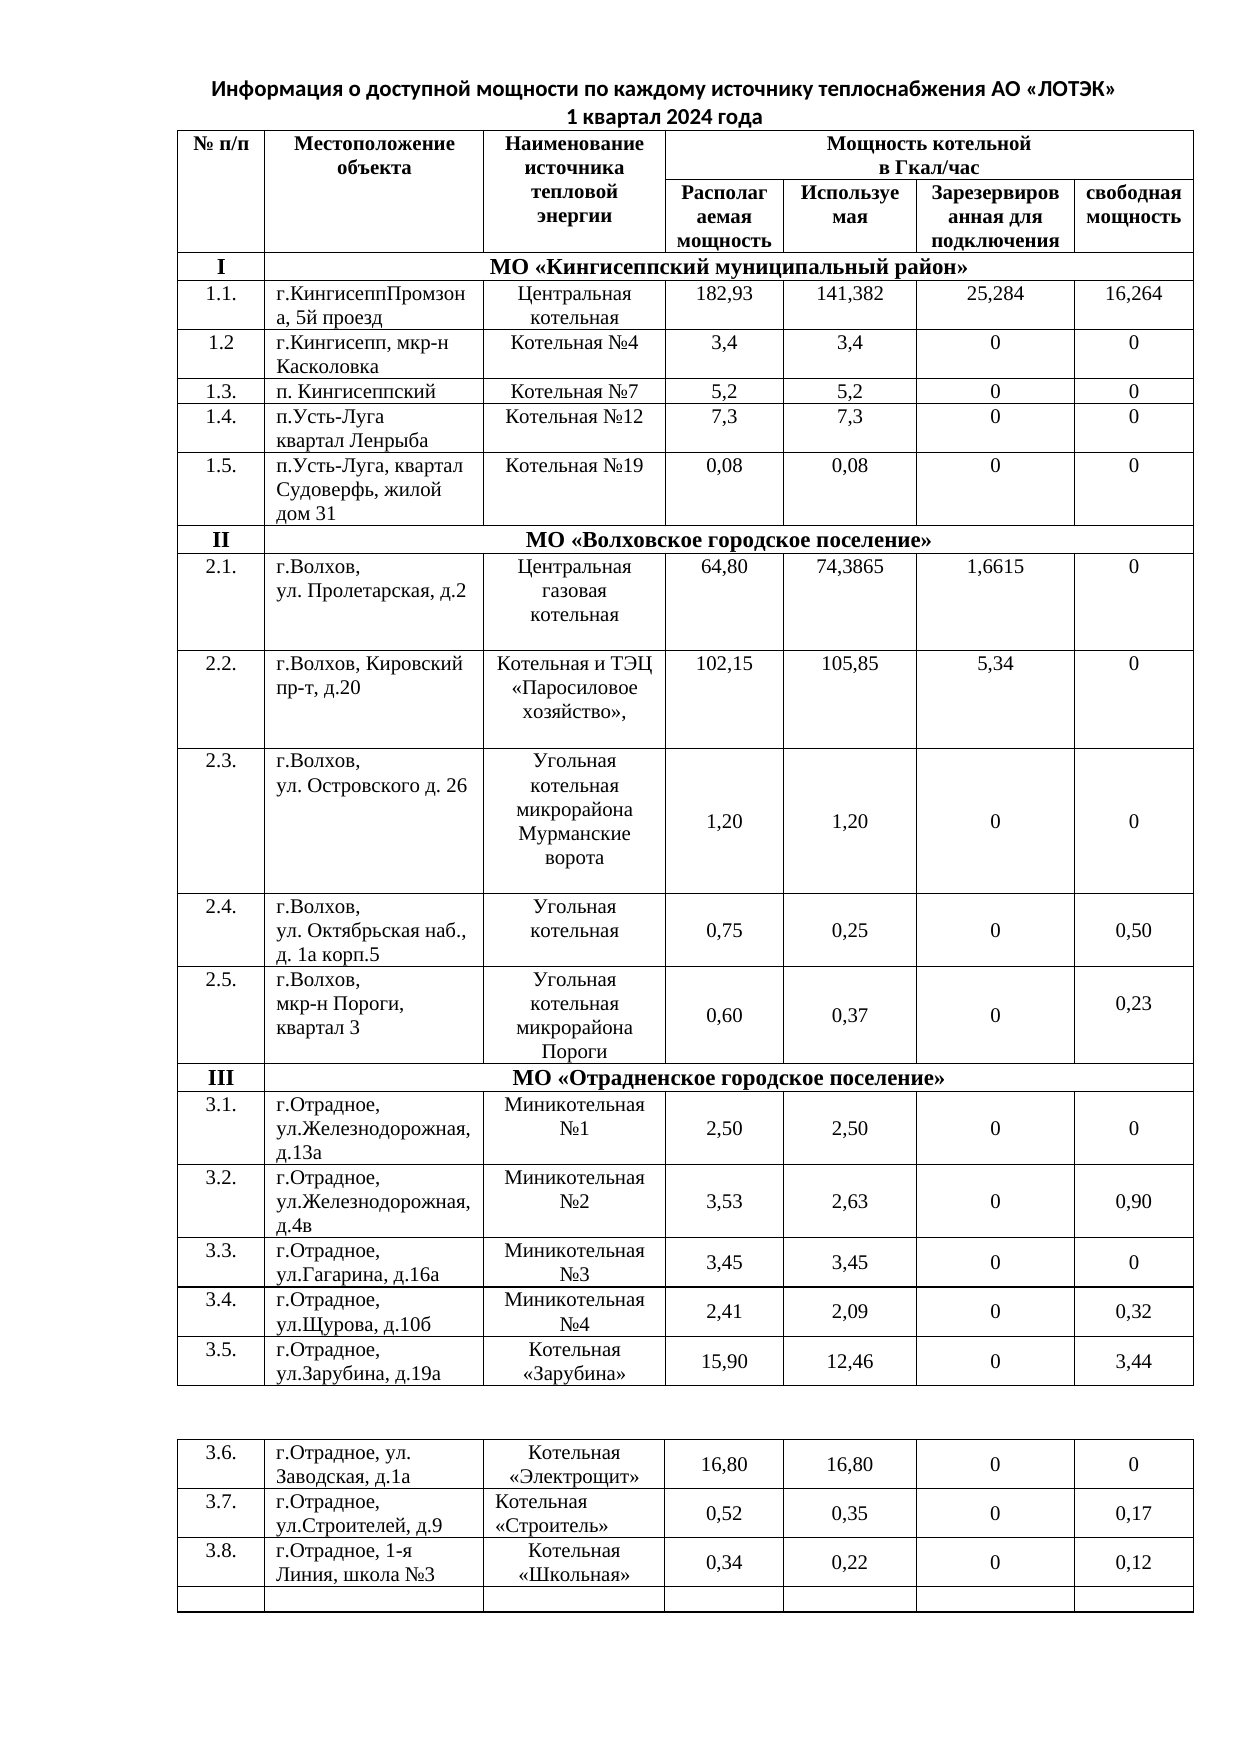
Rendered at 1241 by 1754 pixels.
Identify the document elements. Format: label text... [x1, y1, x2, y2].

table_cell 0 [1075, 404, 1193, 452]
table_cell 0 [917, 330, 1074, 378]
table_cell 0 [917, 967, 1074, 1063]
table_cell 0,37 [784, 967, 916, 1063]
table_cell 0,23 [1075, 967, 1193, 1063]
table_cell 0 [917, 1489, 1074, 1537]
table_cell 3.1. [178, 1092, 264, 1164]
table_cell 3.8. [178, 1538, 264, 1586]
table_cell 0,17 [1075, 1489, 1193, 1537]
table_cell 3.4. [178, 1288, 264, 1336]
table_cell 0,90 [1075, 1165, 1193, 1237]
table_cell 64,80 [666, 554, 783, 650]
table_cell Угольная котельная микрорайона Мурманские ворота [484, 749, 665, 893]
table_cell 0,34 [665, 1538, 783, 1586]
table_cell 0 [1075, 330, 1193, 378]
table_cell 0 [1075, 1238, 1193, 1286]
table_cell п. Кингисеппский [265, 379, 483, 403]
table_cell 2,50 [784, 1092, 916, 1164]
table_cell 3,53 [666, 1165, 783, 1237]
table_cell 0 [1075, 1092, 1193, 1164]
table_cell 0 [917, 1092, 1074, 1164]
table_cell г.Отрадное, 1-я Линия, школа №3 [265, 1538, 483, 1586]
table_cell 16,264 [1075, 281, 1193, 329]
table_cell 0,25 [784, 894, 916, 966]
table_cell г.Волхов, мкр-н Пороги, квартал 3 [265, 967, 483, 1063]
table_cell 0,52 [665, 1489, 783, 1537]
table_cell 0 [1075, 554, 1193, 650]
table_cell I [178, 253, 264, 279]
table_cell Котельная №19 [484, 453, 665, 525]
table_cell 0,50 [1075, 894, 1193, 966]
table_cell 0,32 [1075, 1288, 1193, 1336]
table_cell 0,22 [784, 1538, 916, 1586]
table_cell 0,08 [784, 453, 916, 525]
table_cell [178, 1587, 264, 1611]
table_cell 0,75 [666, 894, 783, 966]
table_cell Центральная газовая котельная [484, 554, 665, 650]
table_cell г.КингисеппПромзона, 5й проезд [265, 281, 483, 329]
table_cell 0 [917, 1538, 1074, 1586]
table_cell 1,20 [784, 749, 916, 893]
table_cell Используемая [784, 180, 916, 252]
table_cell 5,2 [666, 379, 783, 403]
table_cell г.Волхов, ул. Островского д. 26 [265, 749, 483, 893]
table_cell 0,08 [666, 453, 783, 525]
table_cell II [178, 526, 264, 553]
table_cell 1.4. [178, 404, 264, 452]
table_header 0 [917, 1440, 1074, 1488]
table_cell 12,46 [784, 1337, 916, 1385]
table_cell 5,34 [917, 651, 1074, 747]
table_cell [265, 1587, 483, 1611]
table_cell Котельная «Зарубина» [484, 1337, 665, 1385]
table_cell г.Волхов, ул. Октябрьская наб., д. 1а корп.5 [265, 894, 483, 966]
table_cell МО «Кингисеппский муниципальный район» [265, 253, 1193, 279]
table_cell 0 [917, 749, 1074, 893]
table_cell 141,382 [784, 281, 916, 329]
table_cell 0 [917, 894, 1074, 966]
table_cell Угольная котельная микрорайона Пороги [484, 967, 665, 1063]
table_cell 182,93 [666, 281, 783, 329]
table_cell 3,4 [666, 330, 783, 378]
table_cell 0 [917, 379, 1074, 403]
table_cell 0 [917, 404, 1074, 452]
table_cell 3,44 [1075, 1337, 1193, 1385]
table_cell 0 [1075, 379, 1193, 403]
table_cell г.Отрадное, ул.Зарубина, д.19а [265, 1337, 483, 1385]
table_cell свободная мощность [1075, 180, 1193, 252]
table_cell 0 [917, 1288, 1074, 1336]
table_cell [1075, 1587, 1193, 1611]
table_cell [917, 1587, 1074, 1611]
table_cell [484, 1587, 664, 1611]
table_cell 0,60 [666, 967, 783, 1063]
table_cell 0 [1075, 651, 1193, 747]
table_cell 2,63 [784, 1165, 916, 1237]
table_cell 3.3. [178, 1238, 264, 1286]
table_cell 74,3865 [784, 554, 916, 650]
table_cell 2,50 [666, 1092, 783, 1164]
table_cell п.Усть-Луга квартал Ленрыба [265, 404, 483, 452]
table_cell 2.5. [178, 967, 264, 1063]
table_cell Котельная «Школьная» [484, 1538, 664, 1586]
table_cell Котельная №4 [484, 330, 665, 378]
table_cell г.Кингисепп, мкр-н Касколовка [265, 330, 483, 378]
table_header г.Отрадное, ул. Заводская, д.1а [265, 1440, 483, 1488]
table_cell 1.2 [178, 330, 264, 378]
table_cell 2.3. [178, 749, 264, 893]
table_cell г.Отрадное, ул.Железнодорожная, д.4в [265, 1165, 483, 1237]
table_cell 3.7. [178, 1489, 264, 1537]
table_cell 1,20 [666, 749, 783, 893]
table_cell Котельная №12 [484, 404, 665, 452]
table_cell Котельная №7 [484, 379, 665, 403]
table_cell 2.2. [178, 651, 264, 747]
table_header 16,80 [665, 1440, 783, 1488]
table_cell 1.5. [178, 453, 264, 525]
table_cell [784, 1587, 916, 1611]
table_cell г.Отрадное, ул.Строителей, д.9 [265, 1489, 483, 1537]
table_cell 105,85 [784, 651, 916, 747]
table_header Котельная «Электрощит» [484, 1440, 664, 1488]
table_cell МО «Отрадненское городское поселение» [265, 1064, 1193, 1091]
table_header 0 [1075, 1440, 1193, 1488]
table_header Местоположение объекта [265, 131, 483, 252]
table_cell МО «Волховское городское поселение» [265, 526, 1193, 553]
table_cell 3,45 [784, 1238, 916, 1286]
table_cell 2.1. [178, 554, 264, 650]
table_header Мощность котельной в Гкал/час [666, 131, 1193, 179]
table_cell 0 [917, 1238, 1074, 1286]
table_cell 3.2. [178, 1165, 264, 1237]
table_cell г.Волхов, Кировский пр-т, д.20 [265, 651, 483, 747]
table_cell 2,41 [666, 1288, 783, 1336]
table_cell III [178, 1064, 264, 1091]
table_cell 25,284 [917, 281, 1074, 329]
table_cell 3,45 [666, 1238, 783, 1286]
table_cell 0 [917, 453, 1074, 525]
table_cell г.Волхов, ул. Пролетарская, д.2 [265, 554, 483, 650]
table_cell п.Усть-Луга, квартал Судоверфь, жилой дом 31 [265, 453, 483, 525]
table_header № п/п [178, 131, 264, 252]
table_header 16,80 [784, 1440, 916, 1488]
table_cell 15,90 [666, 1337, 783, 1385]
table_cell [665, 1587, 783, 1611]
table_cell 1,6615 [917, 554, 1074, 650]
table_cell Миникотельная №2 [484, 1165, 665, 1237]
table_cell Котельная и ТЭЦ «Паросиловое хозяйство», [484, 651, 665, 747]
table_cell 0,35 [784, 1489, 916, 1537]
table_cell Котельная «Строитель» [484, 1489, 664, 1537]
table_cell 0,12 [1075, 1538, 1193, 1586]
table_cell Миникотельная №3 [484, 1238, 665, 1286]
table_cell 0 [917, 1165, 1074, 1237]
table_header 3.6. [178, 1440, 264, 1488]
table_cell Центральная котельная [484, 281, 665, 329]
table_cell г.Отрадное, ул.Щурова, д.10б [265, 1288, 483, 1336]
table_cell 3.5. [178, 1337, 264, 1385]
table_cell Располагаемая мощность [666, 180, 783, 252]
table_cell 102,15 [666, 651, 783, 747]
table_cell 3,4 [784, 330, 916, 378]
table_cell Зарезервированная для подключения [917, 180, 1074, 252]
table_header Наименование источника тепловой энергии [484, 131, 665, 252]
table_cell 0 [917, 1337, 1074, 1385]
table_cell Угольная котельная [484, 894, 665, 966]
table_cell 7,3 [784, 404, 916, 452]
table_cell г.Отрадное, ул.Железнодорожная, д.13а [265, 1092, 483, 1164]
table_cell 1.3. [178, 379, 264, 403]
table_cell Миникотельная №1 [484, 1092, 665, 1164]
table_cell 0 [1075, 453, 1193, 525]
table_cell 5,2 [784, 379, 916, 403]
table_cell 7,3 [666, 404, 783, 452]
table_cell 2,09 [784, 1288, 916, 1336]
table_cell Миникотельная №4 [484, 1288, 665, 1336]
table_cell 1.1. [178, 281, 264, 329]
table_cell 2.4. [178, 894, 264, 966]
table_cell г.Отрадное, ул.Гагарина, д.16а [265, 1238, 483, 1286]
table_cell 0 [1075, 749, 1193, 893]
